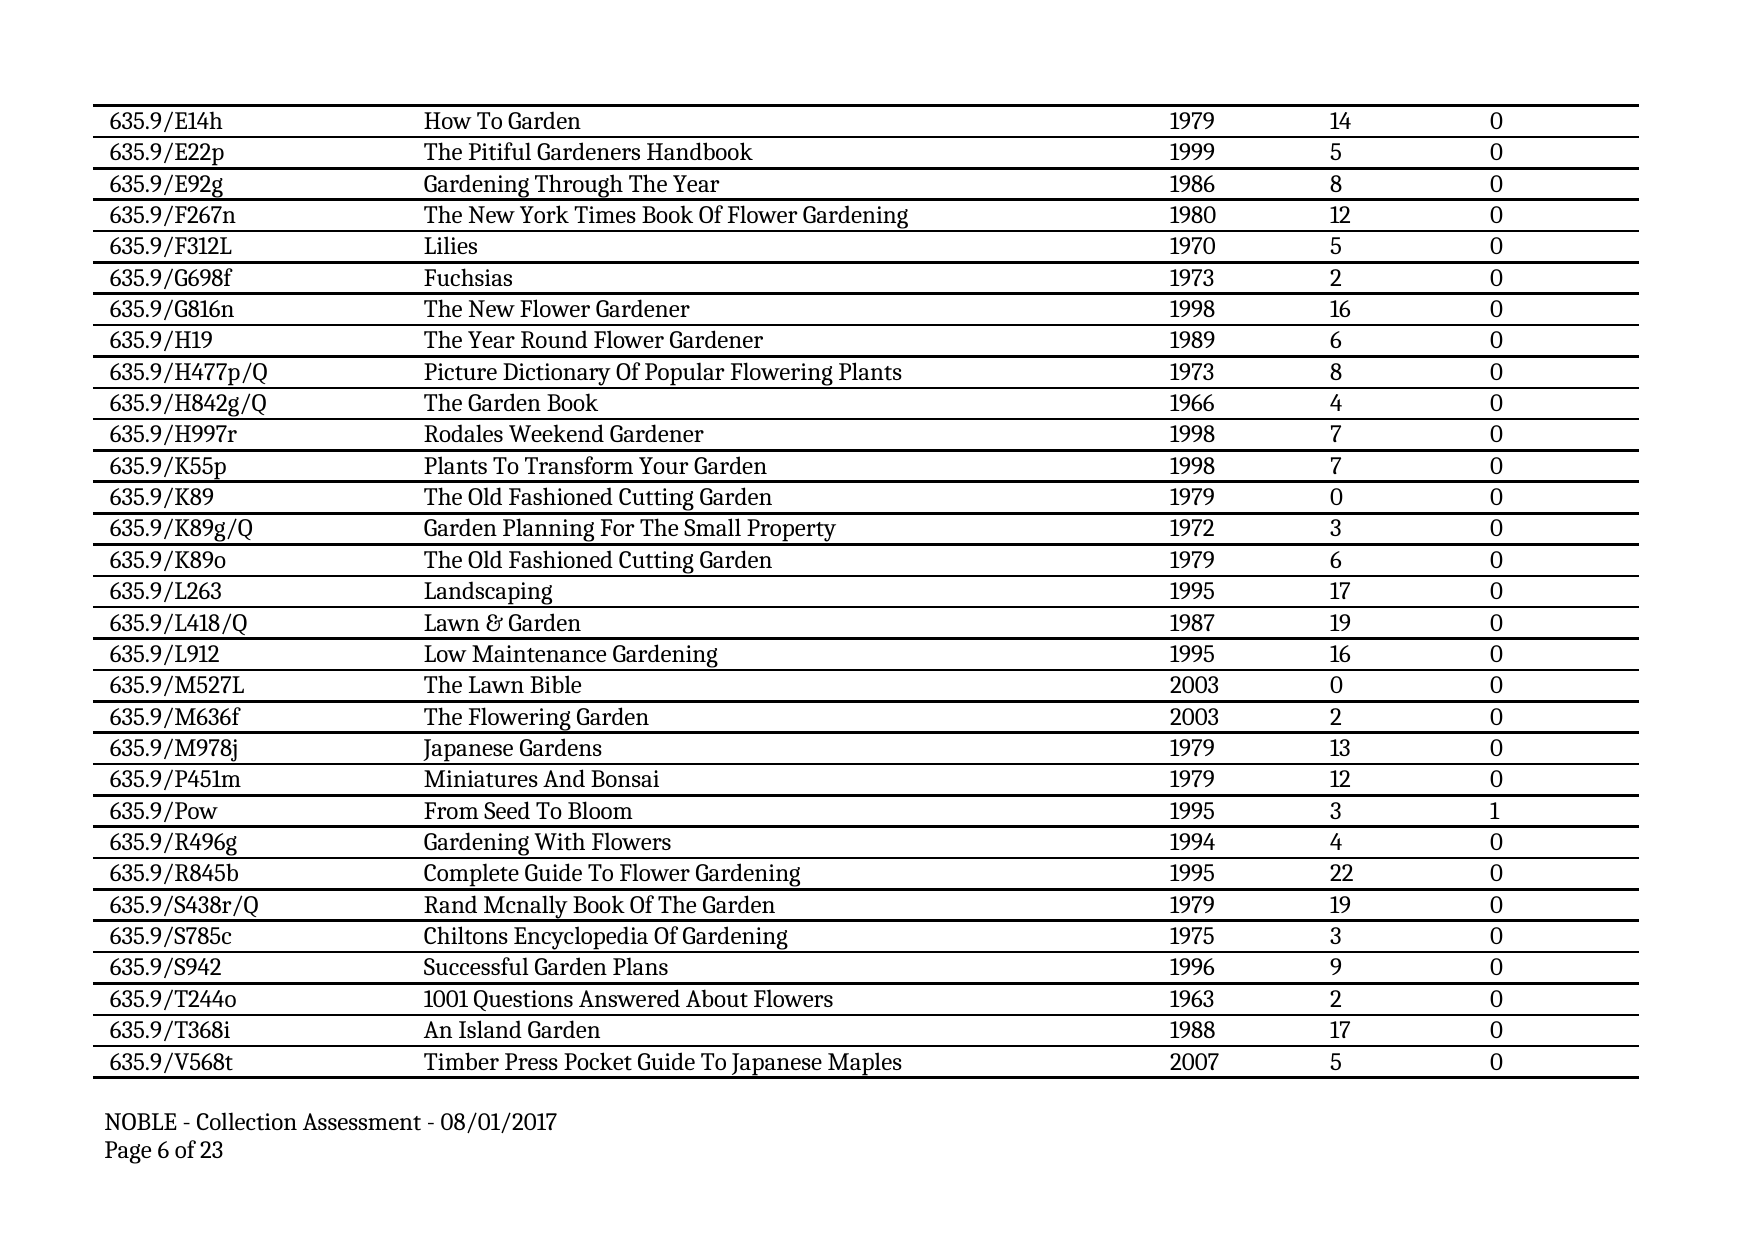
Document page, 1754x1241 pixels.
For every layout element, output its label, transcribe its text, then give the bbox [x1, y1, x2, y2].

table_cell 0 [1479, 515, 1638, 543]
table_cell Complete Guide To Flower Gardening [413, 859, 1159, 888]
table_cell 6 [1319, 326, 1478, 355]
table_cell 635.9/H477p/Q [93, 358, 412, 386]
table_cell 0 [1479, 828, 1638, 857]
table_cell 4 [1319, 828, 1478, 857]
table_cell 17 [1319, 1016, 1478, 1045]
table_cell 1998 [1159, 452, 1319, 480]
table_cell 14 [1319, 107, 1478, 136]
table_cell From Seed To Bloom [413, 797, 1159, 825]
table_cell 3 [1319, 922, 1478, 951]
table_cell 2 [1319, 985, 1478, 1013]
table_cell 635.9/R496g [93, 828, 412, 857]
table_cell 1995 [1159, 577, 1319, 606]
table_cell 635.9/T244o [93, 985, 412, 1013]
table_cell The Flowering Garden [413, 703, 1159, 731]
table_cell 7 [1319, 420, 1478, 449]
table_cell 635.9/S942 [93, 953, 412, 982]
table_cell 0 [1479, 264, 1638, 292]
table_cell 12 [1319, 201, 1478, 229]
table_cell 2 [1319, 703, 1478, 731]
table_cell 6 [1319, 546, 1478, 574]
table_cell 19 [1319, 608, 1478, 637]
table_cell 1998 [1159, 295, 1319, 324]
table_cell 635.9/M527L [93, 671, 412, 700]
table_cell Lawn & Garden [413, 608, 1159, 637]
table_cell 0 [1479, 703, 1638, 731]
table_cell 0 [1479, 922, 1638, 951]
table_cell 0 [1479, 734, 1638, 763]
table_cell 0 [1479, 170, 1638, 198]
table_cell 0 [1479, 765, 1638, 794]
table_cell 635.9/K89 [93, 483, 412, 512]
table_cell The Old Fashioned Cutting Garden [413, 546, 1159, 574]
table_cell 635.9/T368i [93, 1016, 412, 1045]
table_cell 635.9/M978j [93, 734, 412, 763]
table_cell 1995 [1159, 797, 1319, 825]
table_cell 635.9/K55p [93, 452, 412, 480]
table_cell 1996 [1159, 953, 1319, 982]
table_cell Garden Planning For The Small Property [413, 515, 1159, 543]
table_cell 8 [1319, 170, 1478, 198]
table_cell 1979 [1159, 546, 1319, 574]
table_cell 635.9/K89g/Q [93, 515, 412, 543]
table_cell 0 [1479, 389, 1638, 418]
table_cell 12 [1319, 765, 1478, 794]
table_cell 0 [1479, 577, 1638, 606]
table_cell An Island Garden [413, 1016, 1159, 1045]
table_cell 635.9/L912 [93, 640, 412, 668]
table_cell 0 [1319, 483, 1478, 512]
table_cell 19 [1319, 891, 1478, 919]
table_cell 635.9/F267n [93, 201, 412, 229]
table_cell 1975 [1159, 922, 1319, 951]
table_cell 635.9/S438r/Q [93, 891, 412, 919]
table_cell Japanese Gardens [413, 734, 1159, 763]
table_cell 635.9/Pow [93, 797, 412, 825]
table_cell Low Maintenance Gardening [413, 640, 1159, 668]
table_cell 8 [1319, 358, 1478, 386]
table_cell 635.9/H19 [93, 326, 412, 355]
table_cell 1 [1479, 797, 1638, 825]
table_cell 2003 [1159, 703, 1319, 731]
table_cell Rand Mcnally Book Of The Garden [413, 891, 1159, 919]
table_cell 16 [1319, 640, 1478, 668]
table_cell 1001 Questions Answered About Flowers [413, 985, 1159, 1013]
table_cell 0 [1479, 546, 1638, 574]
table_cell 1979 [1159, 765, 1319, 794]
table_cell The Old Fashioned Cutting Garden [413, 483, 1159, 512]
table_cell 1966 [1159, 389, 1319, 418]
table_cell 635.9/E22p [93, 138, 412, 167]
table_cell Plants To Transform Your Garden [413, 452, 1159, 480]
table_cell Picture Dictionary Of Popular Flowering Plants [413, 358, 1159, 386]
table_cell 0 [1479, 483, 1638, 512]
table_cell 1988 [1159, 1016, 1319, 1045]
table_cell 635.9/F312L [93, 232, 412, 261]
table_cell 1995 [1159, 859, 1319, 888]
table_cell 1994 [1159, 828, 1319, 857]
table_cell 5 [1319, 1047, 1478, 1076]
table_cell 1979 [1159, 483, 1319, 512]
table_cell 0 [1479, 891, 1638, 919]
table_cell 0 [1479, 138, 1638, 167]
table_cell 0 [1479, 953, 1638, 982]
table_cell 0 [1479, 1047, 1638, 1076]
table_cell 1973 [1159, 264, 1319, 292]
table_cell 635.9/G698f [93, 264, 412, 292]
table_cell Rodales Weekend Gardener [413, 420, 1159, 449]
table_cell Gardening With Flowers [413, 828, 1159, 857]
table_cell Successful Garden Plans [413, 953, 1159, 982]
table_cell 0 [1479, 671, 1638, 700]
table_cell 635.9/E92g [93, 170, 412, 198]
table_cell 635.9/V568t [93, 1047, 412, 1076]
table_cell 0 [1479, 358, 1638, 386]
table_cell 17 [1319, 577, 1478, 606]
table_cell Fuchsias [413, 264, 1159, 292]
table_cell The Pitiful Gardeners Handbook [413, 138, 1159, 167]
table_cell Gardening Through The Year [413, 170, 1159, 198]
table_cell 1979 [1159, 891, 1319, 919]
table_cell 1979 [1159, 734, 1319, 763]
table_cell Miniatures And Bonsai [413, 765, 1159, 794]
table_cell 5 [1319, 232, 1478, 261]
table_cell 635.9/H842g/Q [93, 389, 412, 418]
table_cell 635.9/R845b [93, 859, 412, 888]
table_cell 13 [1319, 734, 1478, 763]
table_cell 2003 [1159, 671, 1319, 700]
table_cell 0 [1479, 859, 1638, 888]
table_cell 2 [1319, 264, 1478, 292]
table_cell 635.9/E14h [93, 107, 412, 136]
table_cell 1973 [1159, 358, 1319, 386]
table_cell The New York Times Book Of Flower Gardening [413, 201, 1159, 229]
table_cell 22 [1319, 859, 1478, 888]
table_cell 1999 [1159, 138, 1319, 167]
table_cell 1986 [1159, 170, 1319, 198]
table_cell 0 [1479, 640, 1638, 668]
table_cell 1970 [1159, 232, 1319, 261]
table_cell 16 [1319, 295, 1478, 324]
table_cell 0 [1479, 985, 1638, 1013]
table_cell 0 [1479, 420, 1638, 449]
table_cell 1995 [1159, 640, 1319, 668]
table_cell 0 [1319, 671, 1478, 700]
table_cell The Lawn Bible [413, 671, 1159, 700]
table_cell 635.9/P451m [93, 765, 412, 794]
table_cell 0 [1479, 232, 1638, 261]
table_cell 635.9/K89o [93, 546, 412, 574]
table_cell 1987 [1159, 608, 1319, 637]
table_cell 635.9/G816n [93, 295, 412, 324]
table_cell 635.9/M636f [93, 703, 412, 731]
table_cell 0 [1479, 107, 1638, 136]
table_cell The New Flower Gardener [413, 295, 1159, 324]
table_cell How To Garden [413, 107, 1159, 136]
table_cell 4 [1319, 389, 1478, 418]
table_cell Chiltons Encyclopedia Of Gardening [413, 922, 1159, 951]
table_cell 635.9/S785c [93, 922, 412, 951]
table_cell 0 [1479, 201, 1638, 229]
table_cell Lilies [413, 232, 1159, 261]
table_cell 0 [1479, 608, 1638, 637]
table_cell 635.9/H997r [93, 420, 412, 449]
table_cell The Garden Book [413, 389, 1159, 418]
table_cell 0 [1479, 295, 1638, 324]
table_cell 0 [1479, 326, 1638, 355]
table_cell 1998 [1159, 420, 1319, 449]
table_cell Landscaping [413, 577, 1159, 606]
table_cell 2007 [1159, 1047, 1319, 1076]
table_cell 1980 [1159, 201, 1319, 229]
table_cell 0 [1479, 1016, 1638, 1045]
table_cell 1979 [1159, 107, 1319, 136]
table_cell 1963 [1159, 985, 1319, 1013]
table_cell 635.9/L418/Q [93, 608, 412, 637]
table_cell 7 [1319, 452, 1478, 480]
table_cell Timber Press Pocket Guide To Japanese Maples [413, 1047, 1159, 1076]
table_cell 5 [1319, 138, 1478, 167]
table_cell The Year Round Flower Gardener [413, 326, 1159, 355]
table_cell 1972 [1159, 515, 1319, 543]
table_cell 3 [1319, 515, 1478, 543]
table_cell 3 [1319, 797, 1478, 825]
table_cell 1989 [1159, 326, 1319, 355]
table_cell 0 [1479, 452, 1638, 480]
table_cell 9 [1319, 953, 1478, 982]
table_cell 635.9/L263 [93, 577, 412, 606]
